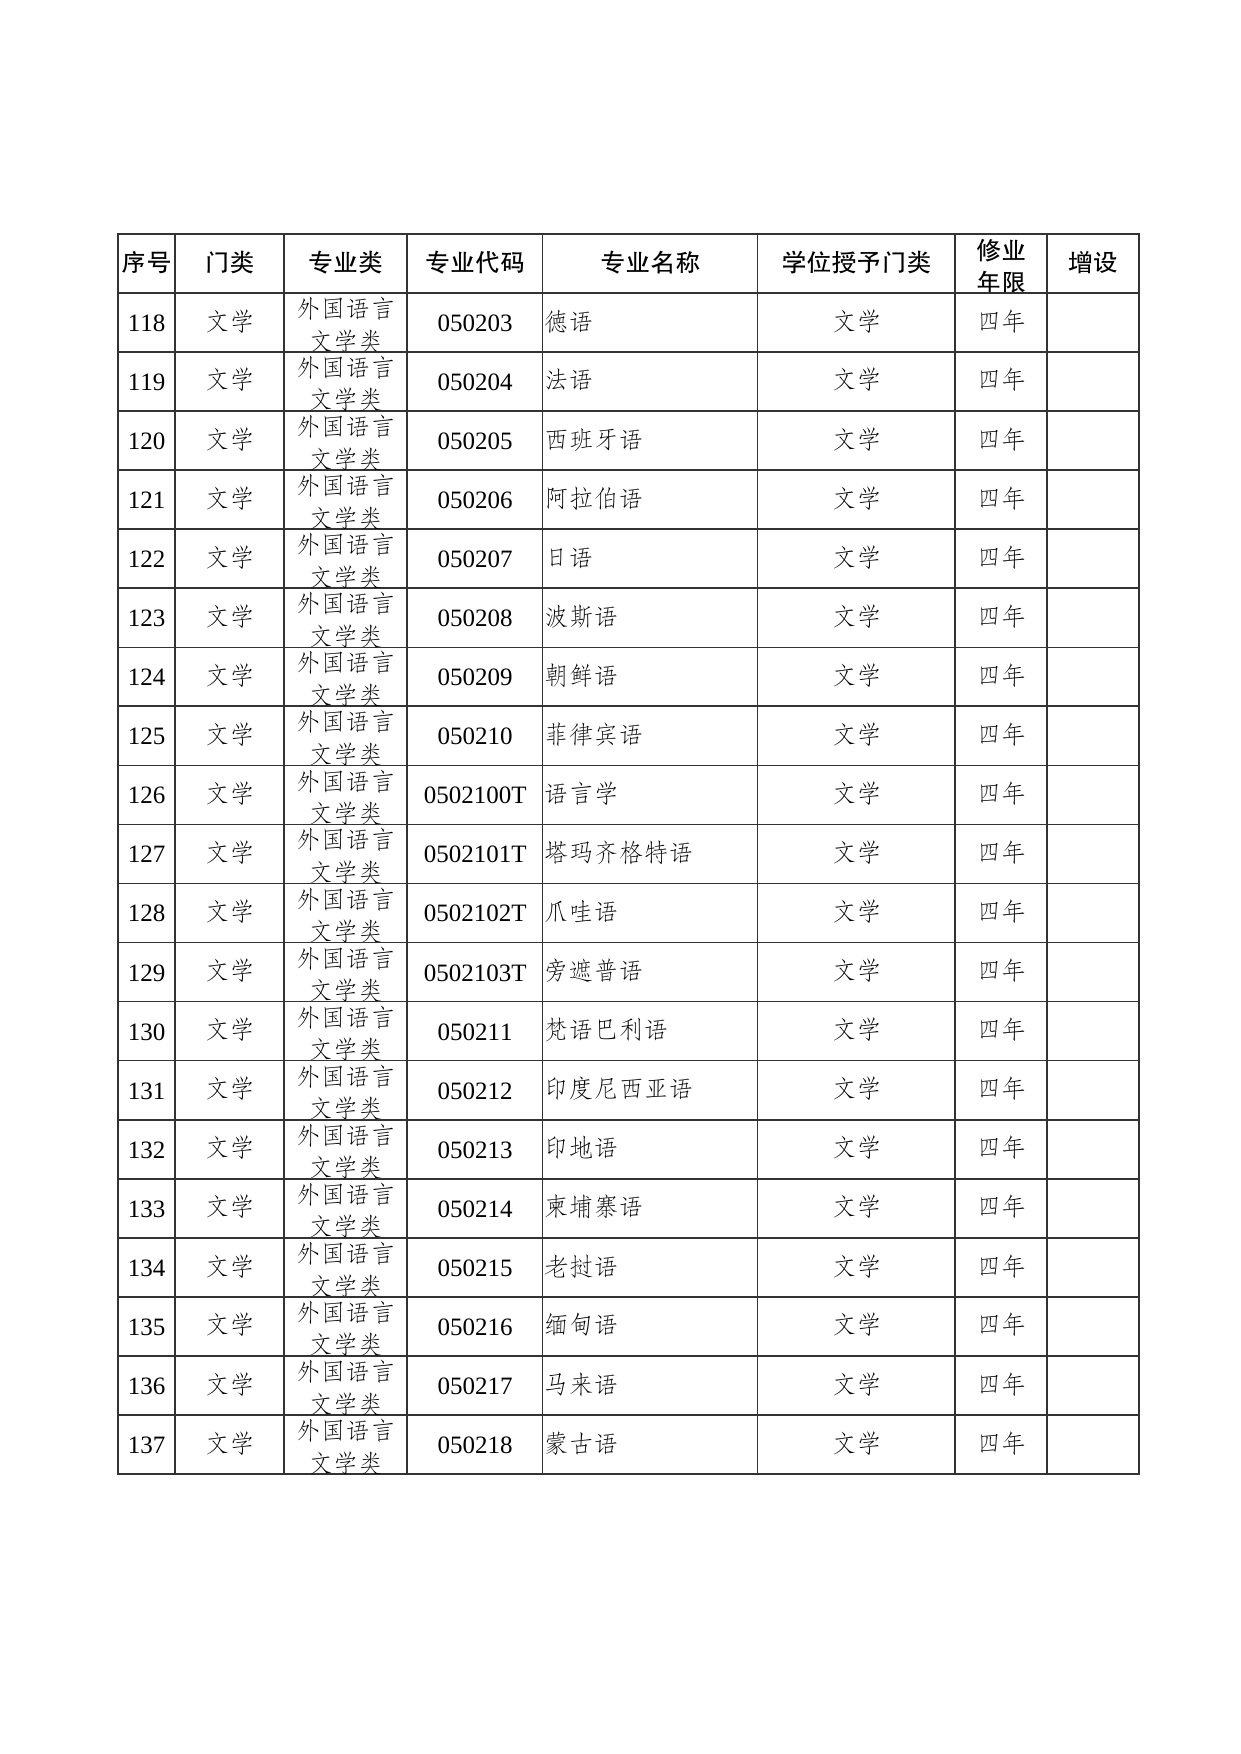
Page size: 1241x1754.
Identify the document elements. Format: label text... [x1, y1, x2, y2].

table_cell 四年 [956, 707, 1046, 764]
table_cell 四年 [956, 825, 1046, 883]
table_cell 外国语言文学类 [285, 589, 406, 646]
table_cell 印地语 [543, 1121, 757, 1178]
table_cell 050210 [408, 707, 542, 764]
table_cell 四年 [956, 1002, 1046, 1060]
table_cell 119 [119, 353, 174, 410]
table_cell 文学 [176, 884, 283, 942]
table_cell [1048, 1416, 1138, 1473]
table_cell 四年 [956, 943, 1046, 1001]
table_cell 050204 [408, 353, 542, 410]
table_cell 文学 [176, 1298, 283, 1355]
table_cell 文学 [758, 943, 954, 1001]
table_cell 外国语言文学类 [285, 1002, 406, 1060]
table_cell 122 [119, 530, 174, 587]
table_header 专业名称 [543, 235, 757, 292]
table_cell 123 [119, 589, 174, 646]
table_cell 爪哇语 [543, 884, 757, 942]
table_header 修业 年限 [956, 235, 1046, 292]
table_cell 文学 [758, 707, 954, 764]
table_cell 四年 [956, 530, 1046, 587]
table_cell 050214 [408, 1180, 542, 1237]
table_cell 050203 [408, 294, 542, 351]
table_cell 朝鲜语 [543, 648, 757, 705]
table_cell 文学 [176, 825, 283, 883]
table_cell 外国语言文学类 [285, 1121, 406, 1178]
table_cell 文学 [176, 353, 283, 410]
table_header 增设 [1048, 235, 1138, 292]
table_cell 马来语 [543, 1357, 757, 1414]
table_cell 文学 [758, 1239, 954, 1296]
table_cell [1048, 589, 1138, 646]
table_cell 语言学 [543, 766, 757, 823]
table_cell 日语 [543, 530, 757, 587]
table_cell 050208 [408, 589, 542, 646]
table_cell 文学 [176, 294, 283, 351]
table_cell 外国语言文学类 [285, 943, 406, 1001]
table_cell 四年 [956, 1357, 1046, 1414]
table_cell 050216 [408, 1298, 542, 1355]
table_cell 文学 [758, 1298, 954, 1355]
table_cell 118 [119, 294, 174, 351]
table_cell 外国语言文学类 [285, 1357, 406, 1414]
table_cell 文学 [176, 1061, 283, 1119]
table_cell [1048, 1239, 1138, 1296]
table_cell 文学 [758, 353, 954, 410]
table_cell 四年 [956, 1416, 1046, 1473]
table_cell 徳语 [543, 294, 757, 351]
table_cell 阿拉伯语 [543, 471, 757, 528]
table_cell [1048, 1180, 1138, 1237]
table_cell 外国语言文学类 [285, 648, 406, 705]
table_cell 文学 [758, 589, 954, 646]
table_cell 133 [119, 1180, 174, 1237]
table_cell 文学 [176, 707, 283, 764]
table_cell 文学 [176, 412, 283, 469]
table_cell 四年 [956, 648, 1046, 705]
table_cell 柬埔寨语 [543, 1180, 757, 1237]
table_cell 050215 [408, 1239, 542, 1296]
table_cell 外国语言文学类 [285, 1061, 406, 1119]
table_cell [1048, 884, 1138, 942]
table_cell 文学 [758, 884, 954, 942]
table_cell 外国语言文学类 [285, 884, 406, 942]
table_cell 文学 [176, 1002, 283, 1060]
table_cell 四年 [956, 1239, 1046, 1296]
table_cell 四年 [956, 1180, 1046, 1237]
table_cell 文学 [758, 1121, 954, 1178]
table_cell [1048, 648, 1138, 705]
table_cell 四年 [956, 1121, 1046, 1178]
table_cell 134 [119, 1239, 174, 1296]
table_cell 125 [119, 707, 174, 764]
table_cell 文学 [176, 1239, 283, 1296]
table_cell [1048, 1061, 1138, 1119]
table_cell 外国语言文学类 [285, 1416, 406, 1473]
table_cell [1048, 530, 1138, 587]
table_cell 127 [119, 825, 174, 883]
table_cell 050209 [408, 648, 542, 705]
table_cell 130 [119, 1002, 174, 1060]
table_cell 外国语言文学类 [285, 412, 406, 469]
table_cell 外国语言文学类 [285, 471, 406, 528]
table_cell 外国语言文学类 [285, 825, 406, 883]
table_cell 梵语巴利语 [543, 1002, 757, 1060]
table_cell 文学 [758, 825, 954, 883]
table_cell 050212 [408, 1061, 542, 1119]
table_cell 四年 [956, 353, 1046, 410]
table_cell 137 [119, 1416, 174, 1473]
table_cell [1048, 943, 1138, 1001]
table_cell 四年 [956, 1298, 1046, 1355]
table_cell 131 [119, 1061, 174, 1119]
table_cell 外国语言文学类 [285, 1239, 406, 1296]
table_cell 塔玛齐格特语 [543, 825, 757, 883]
table_cell 文学 [176, 1121, 283, 1178]
table_cell 波斯语 [543, 589, 757, 646]
table_cell 蒙古语 [543, 1416, 757, 1473]
table_cell 0502102T [408, 884, 542, 942]
table_cell 文学 [176, 943, 283, 1001]
table_header 门类 [176, 235, 283, 292]
table_cell 四年 [956, 412, 1046, 469]
table_cell 文学 [758, 1061, 954, 1119]
table_cell [1048, 766, 1138, 823]
table_header 专业类 [285, 235, 406, 292]
table_cell 外国语言文学类 [285, 353, 406, 410]
table_cell 0502103T [408, 943, 542, 1001]
table_cell [1048, 1298, 1138, 1355]
table_cell 124 [119, 648, 174, 705]
table_cell 126 [119, 766, 174, 823]
table_cell 050211 [408, 1002, 542, 1060]
table_header 学位授予门类 [758, 235, 954, 292]
table_cell 135 [119, 1298, 174, 1355]
table_cell 文学 [176, 766, 283, 823]
table_cell 050217 [408, 1357, 542, 1414]
table_header 专业代码 [408, 235, 542, 292]
table_cell 050206 [408, 471, 542, 528]
table_cell 050205 [408, 412, 542, 469]
table_cell 136 [119, 1357, 174, 1414]
table_cell 文学 [758, 1002, 954, 1060]
table_cell 文学 [758, 530, 954, 587]
table_cell 四年 [956, 1061, 1046, 1119]
table_cell 文学 [176, 648, 283, 705]
table_cell 文学 [758, 412, 954, 469]
table_cell 外国语言文学类 [285, 1180, 406, 1237]
table_cell 四年 [956, 766, 1046, 823]
table_cell 文学 [758, 1416, 954, 1473]
table_cell 文学 [176, 530, 283, 587]
table_cell 文学 [758, 648, 954, 705]
table_cell 0502100T [408, 766, 542, 823]
table_cell [1048, 1357, 1138, 1414]
table_cell 四年 [956, 884, 1046, 942]
table_cell 菲律宾语 [543, 707, 757, 764]
table_cell 四年 [956, 294, 1046, 351]
table_cell 外国语言文学类 [285, 766, 406, 823]
table_cell 文学 [758, 471, 954, 528]
table_cell 050207 [408, 530, 542, 587]
table_cell 文学 [176, 471, 283, 528]
table_cell 128 [119, 884, 174, 942]
table_cell 老挝语 [543, 1239, 757, 1296]
table_cell 西班牙语 [543, 412, 757, 469]
table_cell 文学 [176, 1180, 283, 1237]
table_cell [1048, 825, 1138, 883]
table_cell 文学 [758, 1180, 954, 1237]
table_cell 旁遮普语 [543, 943, 757, 1001]
table_cell 文学 [758, 294, 954, 351]
table_cell [1048, 1121, 1138, 1178]
table_cell 文学 [176, 1357, 283, 1414]
table_cell 129 [119, 943, 174, 1001]
table_cell 050213 [408, 1121, 542, 1178]
table_cell 四年 [956, 471, 1046, 528]
table_cell 外国语言文学类 [285, 1298, 406, 1355]
table_cell [1048, 294, 1138, 351]
table_cell 外国语言文学类 [285, 530, 406, 587]
table_cell 文学 [176, 589, 283, 646]
table_cell 文学 [758, 1357, 954, 1414]
table_cell 050218 [408, 1416, 542, 1473]
table_cell [1048, 412, 1138, 469]
table_cell [1048, 707, 1138, 764]
table_cell 缅甸语 [543, 1298, 757, 1355]
table_header 序号 [119, 235, 174, 292]
table_cell 121 [119, 471, 174, 528]
table_cell 四年 [956, 589, 1046, 646]
table_cell 132 [119, 1121, 174, 1178]
table_cell [1048, 353, 1138, 410]
table_cell 120 [119, 412, 174, 469]
table_cell [1048, 1002, 1138, 1060]
table_cell 文学 [758, 766, 954, 823]
table_cell 0502101T [408, 825, 542, 883]
table_cell 外国语言文学类 [285, 707, 406, 764]
table_cell 印度尼西亚语 [543, 1061, 757, 1119]
table_cell 法语 [543, 353, 757, 410]
table_cell [1048, 471, 1138, 528]
table_cell 外国语言文学类 [285, 294, 406, 351]
table_cell 文学 [176, 1416, 283, 1473]
